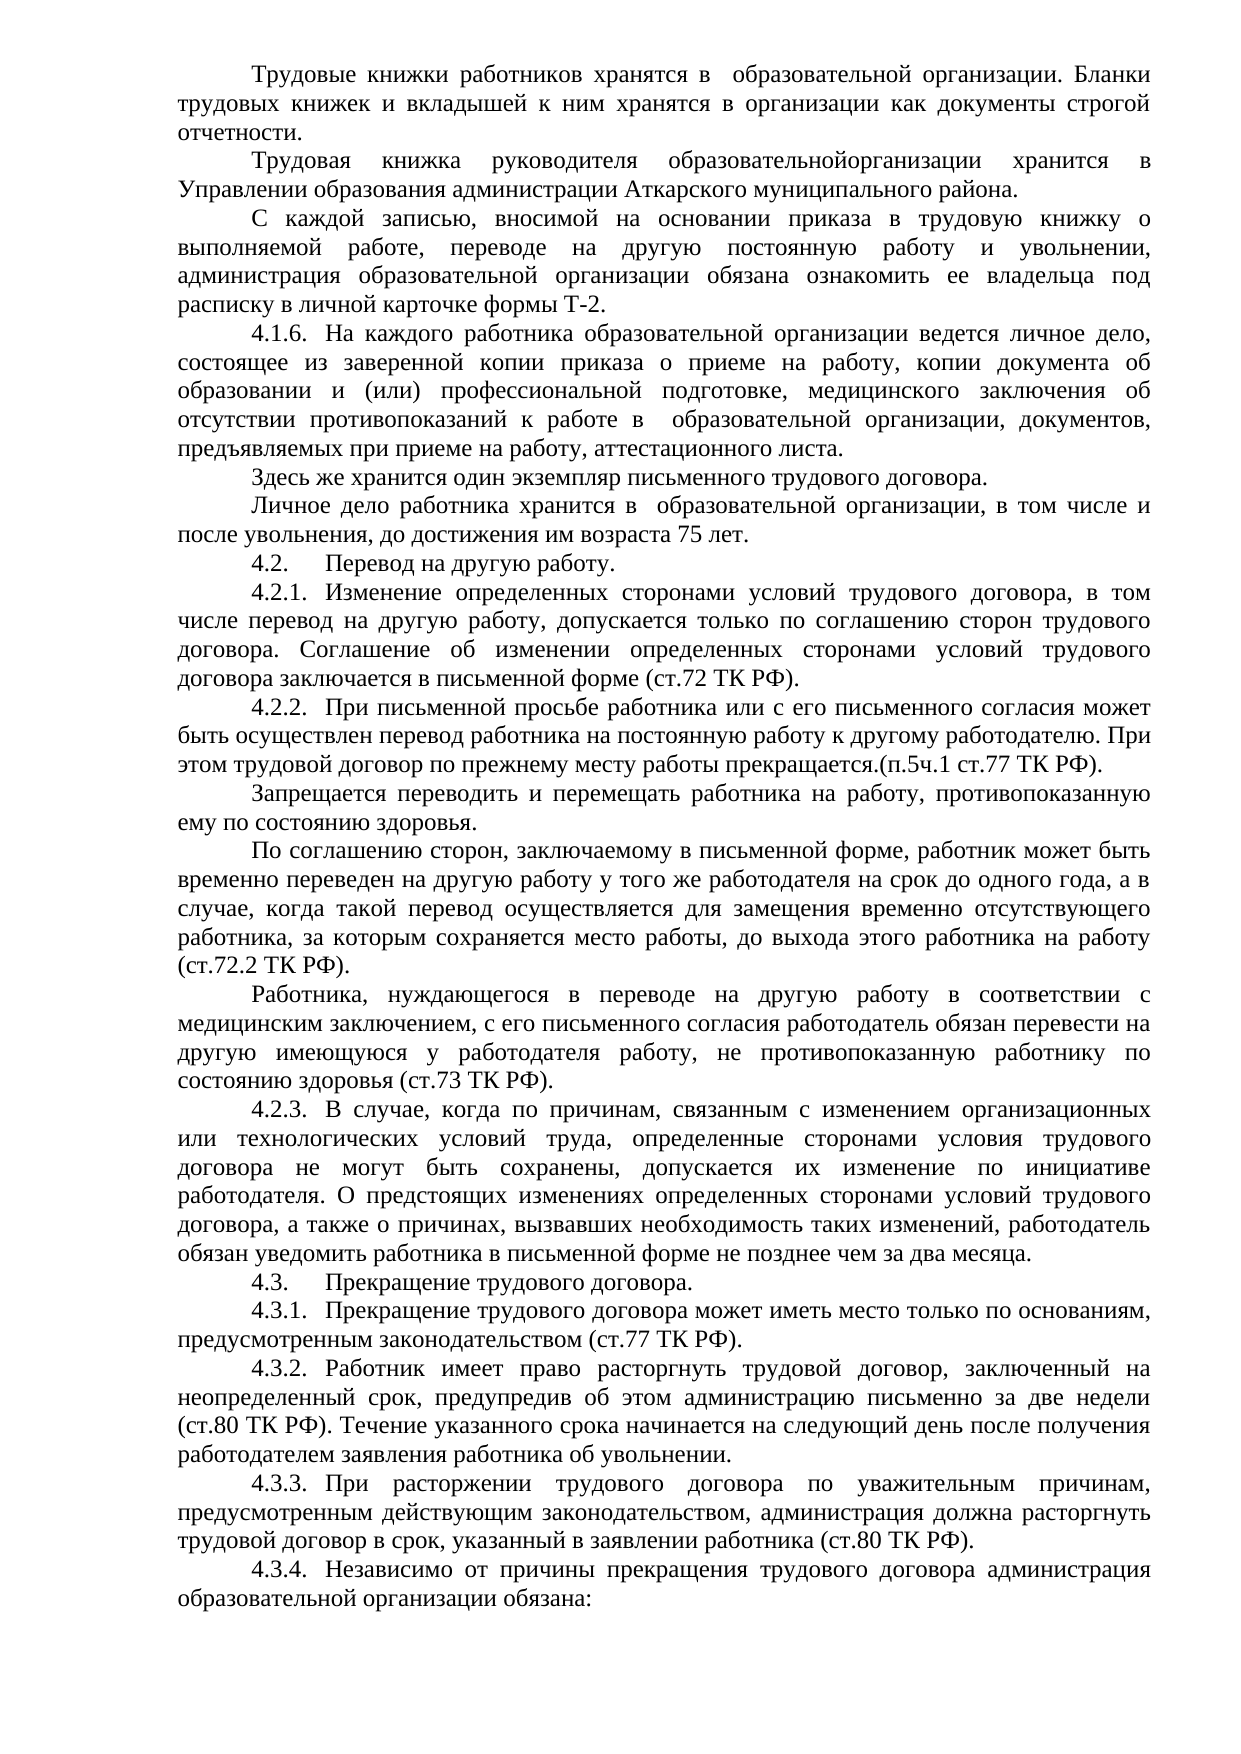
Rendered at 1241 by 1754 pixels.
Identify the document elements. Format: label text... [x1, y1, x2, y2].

text С каждой записью, вносимой на основании приказа в трудовую книжку о выполняемой работе, переводе на другую постоянную работу и увольнении, администрация образовательной организации обязана ознакомить ее владельца под расписку в личной карточке формы Т-2. [177, 203, 1152, 318]
text Запрещается переводить и перемещать работника на работу, противопоказанную ему по состоянию здоровья. [177, 778, 1152, 835]
text 4.3.3. При расторжении трудового договора по уважительным причинам, предусмотренным действующим законодательством, администрация должна расторгнуть трудовой договор в срок, указанный в заявлении работника (ст.80 ТК РФ). [177, 1468, 1152, 1554]
text 4.1.6. На каждого работника образовательной организации ведется личное дело, состоящее из заверенной копии приказа о приеме на работу, копии документа об образовании и (или) профессиональной подготовке, медицинского заключения об отсутствии противопоказаний к работе в образовательной организации, документов, предъявляемых при приеме на работу, аттестационного листа. [177, 318, 1152, 462]
text 4.3.1. Прекращение трудового договора может иметь место только по основаниям, предусмотренным законодательством (ст.77 ТК РФ). [177, 1295, 1152, 1353]
text 4.3. Прекращение трудового договора. [177, 1267, 1152, 1295]
text 4.3.4. Независимо от причины прекращения трудового договора администрация образовательной организации обязана: [177, 1554, 1152, 1612]
text Здесь же хранится один экземпляр письменного трудового договора. [177, 462, 1152, 490]
text 4.3.2. Работник имеет право расторгнуть трудовой договор, заключенный на неопределенный срок, предупредив об этом администрацию письменно за две недели (ст.80 ТК РФ). Течение указанного срока начинается на следующий день после получения работодателем заявления работника об увольнении. [177, 1353, 1152, 1468]
text 4.2.3. В случае, когда по причинам, связанным с изменением организационных или технологических условий труда, определенные сторонами условия трудового договора не могут быть сохранены, допускается их изменение по инициативе работодателя. О предстоящих изменениях определенных сторонами условий трудового договора, а также о причинах, вызвавших необходимость таких изменений, работодатель обязан уведомить работника в письменной форме не позднее чем за два месяца. [177, 1094, 1152, 1267]
text Трудовая книжка руководителя образовательнойорганизации хранится в Управлении образования администрации Аткарского муниципального района. [177, 145, 1152, 203]
text 4.2. Перевод на другую работу. [177, 548, 1152, 577]
text 4.2.2. При письменной просьбе работника или с его письменного согласия может быть осуществлен перевод работника на постоянную работу к другому работодателю. При этом трудовой договор по прежнему месту работы прекращается.(п.5ч.1 ст.77 ТК РФ). [177, 692, 1152, 778]
text Работника, нуждающегося в переводе на другую работу в соответствии с медицинским заключением, с его письменного согласия работодатель обязан перевести на другую имеющуюся у работодателя работу, не противопоказанную работнику по состоянию здоровья (ст.73 ТК РФ). [177, 979, 1152, 1094]
text По соглашению сторон, заключаемому в письменной форме, работник может быть временно переведен на другую работу у того же работодателя на срок до одного года, а в случае, когда такой перевод осуществляется для замещения временно отсутствующего работника, за которым сохраняется место работы, до выхода этого работника на работу (ст.72.2 ТК РФ). [177, 835, 1152, 979]
text 4.2.1. Изменение определенных сторонами условий трудового договора, в том числе перевод на другую работу, допускается только по соглашению сторон трудового договора. Соглашение об изменении определенных сторонами условий трудового договора заключается в письменной форме (ст.72 ТК РФ). [177, 577, 1152, 692]
text Трудовые книжки работников хранятся в образовательной организации. Бланки трудовых книжек и вкладышей к ним хранятся в организации как документы строгой отчетности. [177, 59, 1152, 145]
text Личное дело работника хранится в образовательной организации, в том числе и после увольнения, до достижения им возраста 75 лет. [177, 490, 1152, 548]
